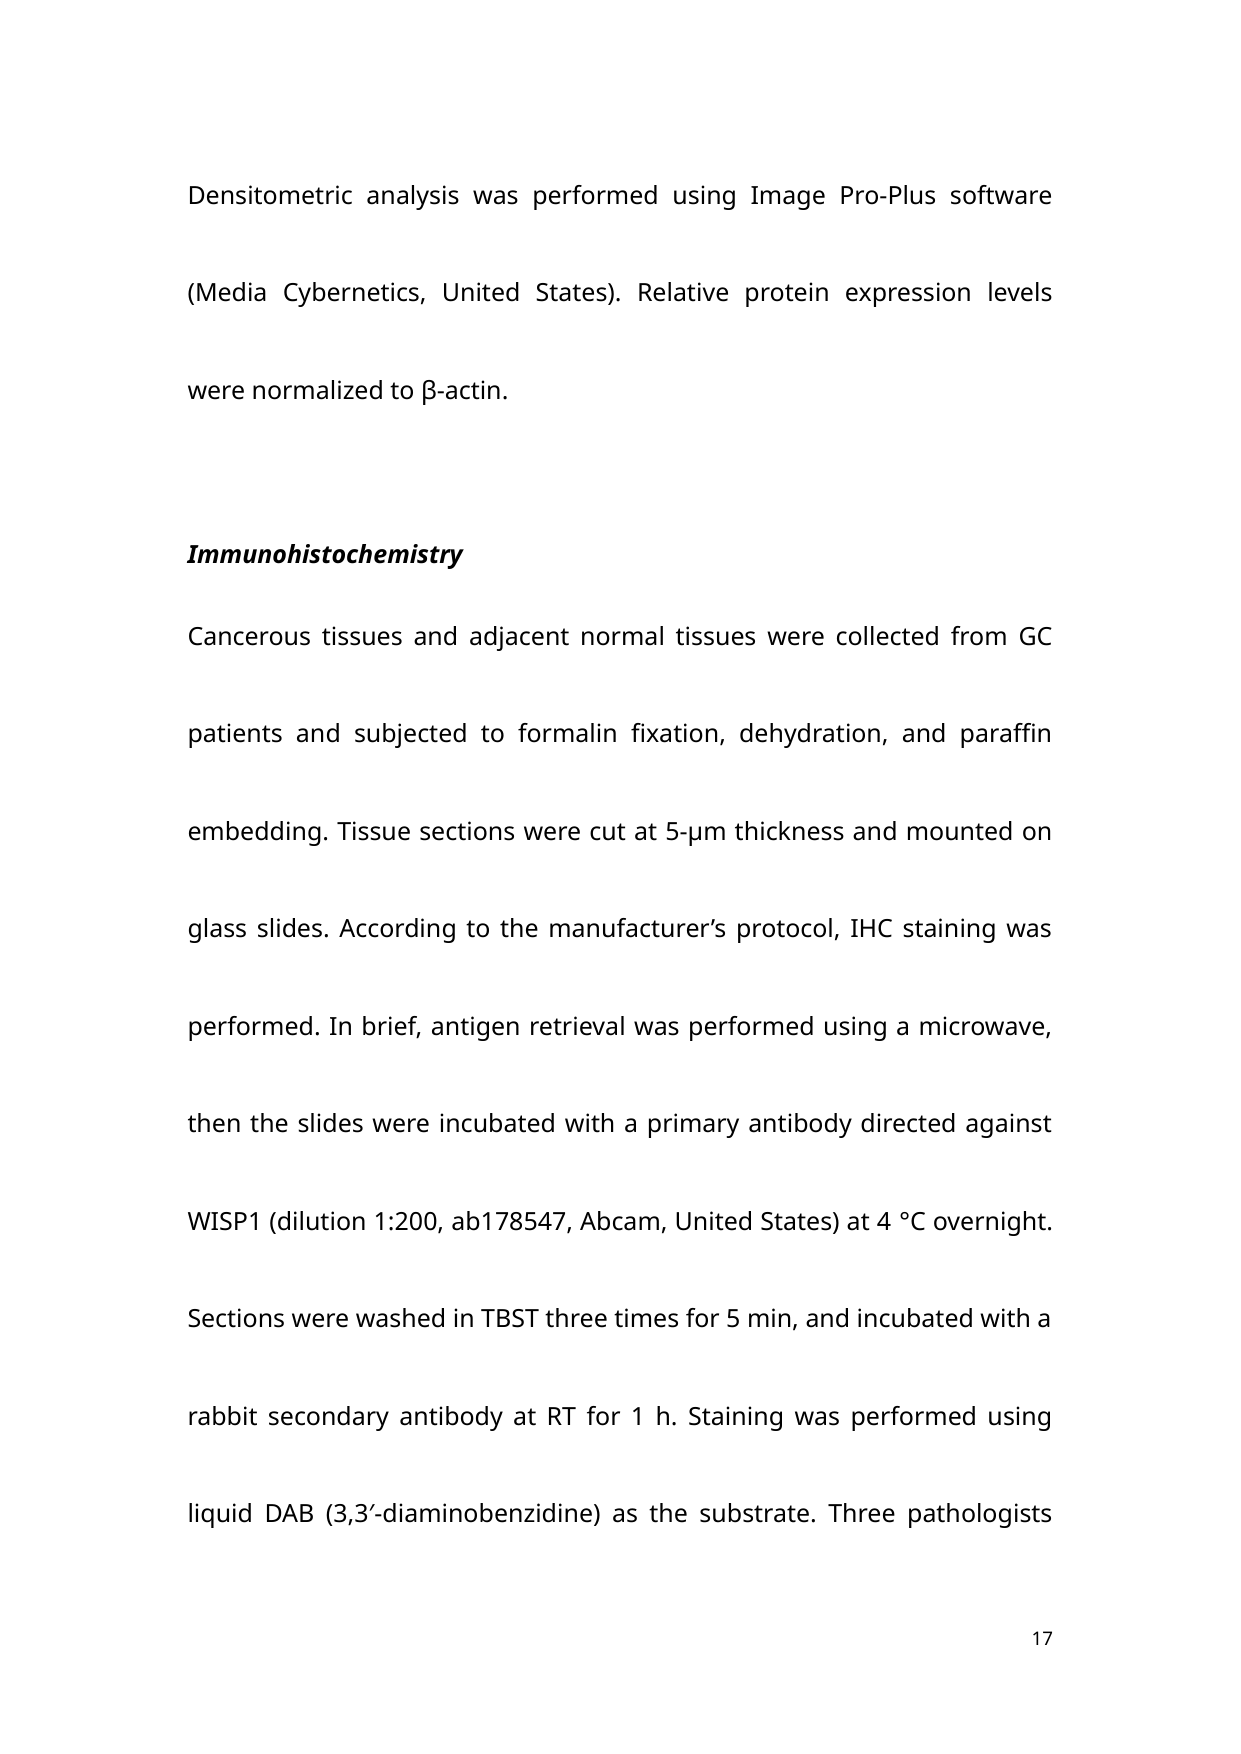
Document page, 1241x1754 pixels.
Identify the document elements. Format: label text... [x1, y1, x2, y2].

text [187, 603, 1053, 1545]
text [187, 162, 1053, 422]
text Immunohistochemistry [187, 521, 1053, 586]
